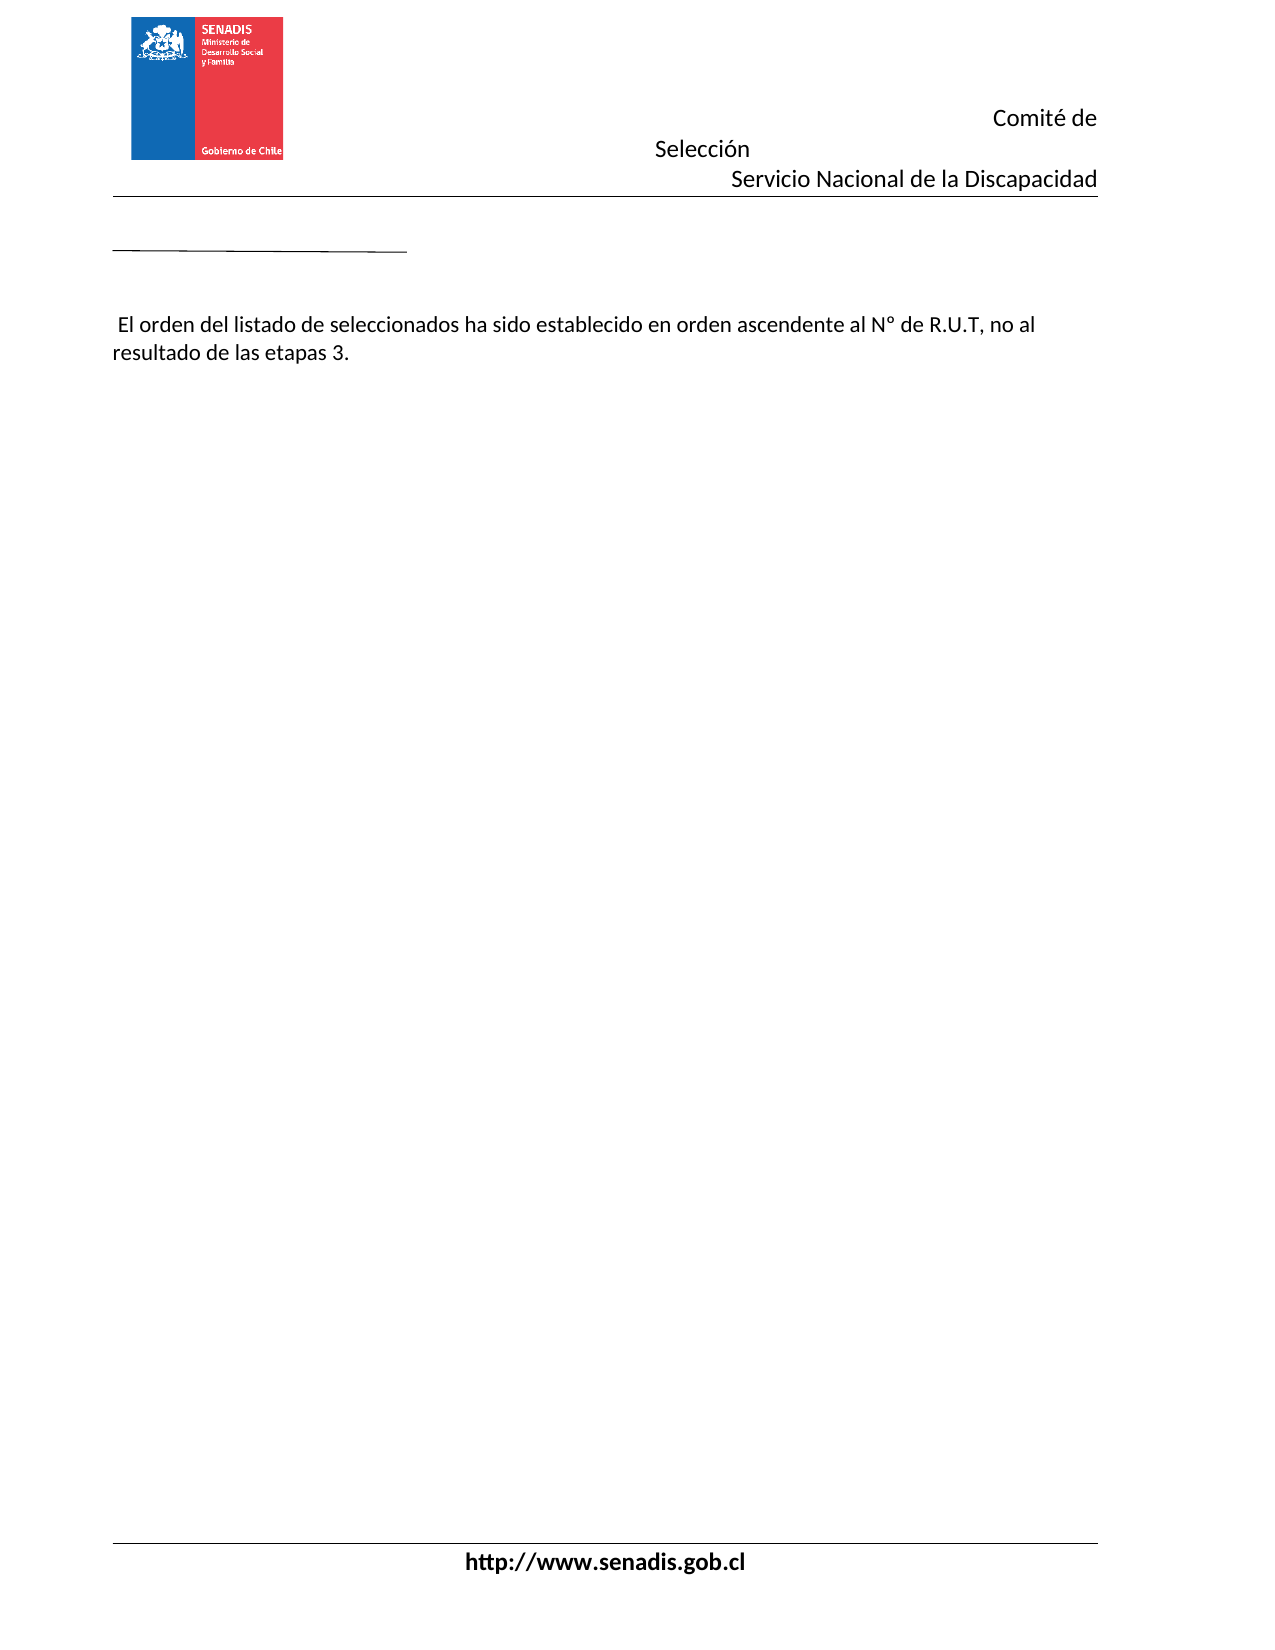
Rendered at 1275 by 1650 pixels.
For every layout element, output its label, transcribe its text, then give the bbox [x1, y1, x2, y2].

text El orden del listado de seleccionados ha sido establecido en orden ascendente al Nº de R.U.T, no al resultado de las etapas 3. [112, 310, 1098, 366]
picture [130, 17, 283, 158]
